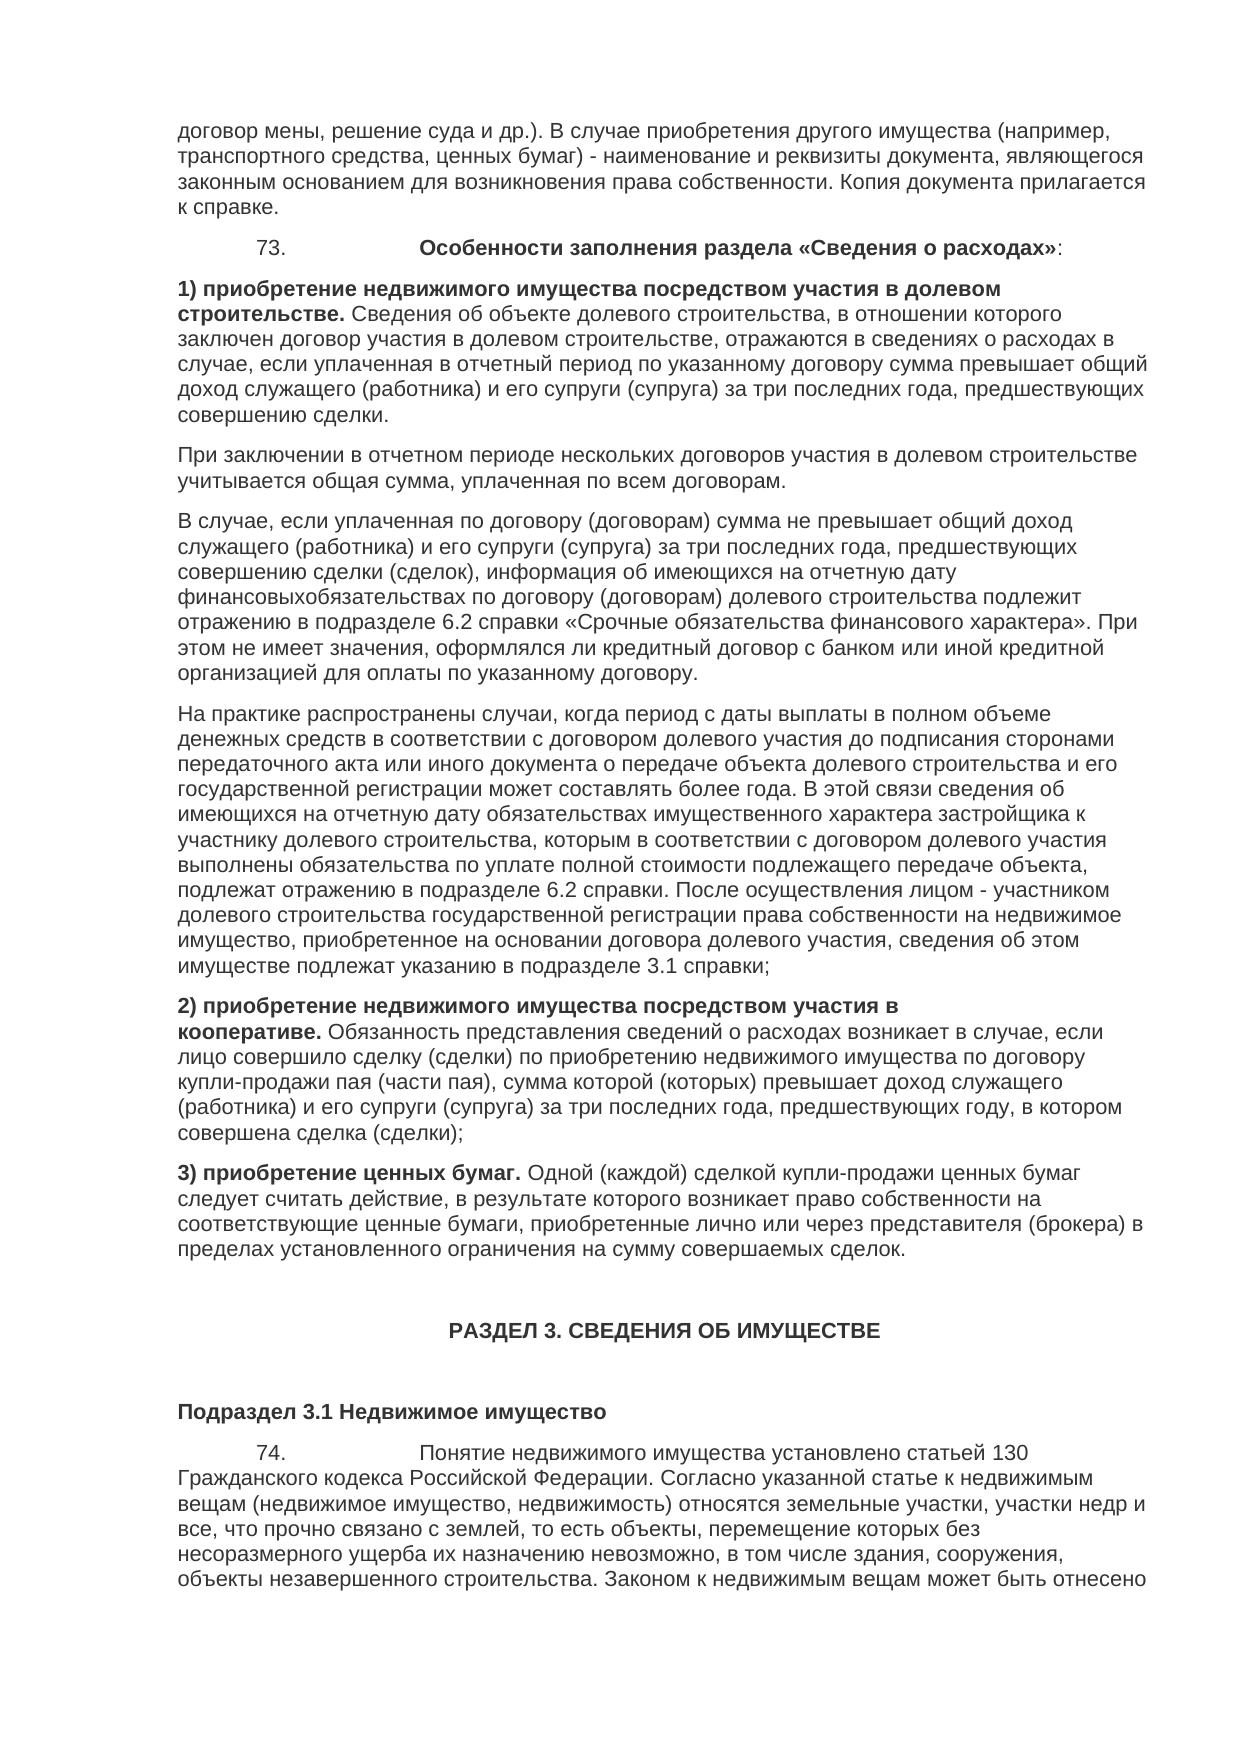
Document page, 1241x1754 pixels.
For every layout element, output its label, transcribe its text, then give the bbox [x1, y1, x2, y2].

text 1) приобретение недвижимого имущества посредством участия в долевом строительстве. Сведения об объекте долевого строительства, в отношении которого заключен договор участия в долевом строительстве, отражаются в сведениях о расходах в случае, если уплаченная в отчетный период по указанному договору сумма превышает общий доход служащего (работника) и его супруги (супруга) за три последних года, предшествующих совершению сделки. [177, 275, 1152, 427]
text На практике распространены случаи, когда период с даты выплаты в полном объеме денежных средств в соответствии с договором долевого участия до подписания сторонами передаточного акта или иного документа о передаче объекта долевого строительства и его государственной регистрации может составлять более года. В этой связи сведения об имеющихся на отчетную дату обязательствах имущественного характера застройщика к участнику долевого строительства, которым в соответствии с договором долевого участия выполнены обязательства по уплате полной стоимости подлежащего передаче объекта, подлежат отражению в подразделе 6.2 справки. После осуществления лицом - участником долевого строительства государственной регистрации права собственности на недвижимое имущество, приобретенное на основании договора долевого участия, сведения об этом имуществе подлежат указанию в подразделе 3.1 справки; [177, 700, 1152, 978]
text 2) приобретение недвижимого имущества посредством участия в кооперативе. Обязанность представления сведений о расходах возникает в случае, если лицо совершило сделку (сделки) по приобретению недвижимого имущества по договору купли-продажи пая (части пая), сумма которой (которых) превышает доход служащего (работника) и его супруги (супруга) за три последних года, предшествующих году, в котором совершена сделка (сделки); [177, 993, 1152, 1144]
text 3) приобретение ценных бумаг. Одной (каждой) сделкой купли-продажи ценных бумаг следует считать действие, в результате которого возникает право собственности на соответствующие ценные бумаги, приобретенные лично или через представителя (брокера) в пределах установленного ограничения на сумму совершаемых сделок. [177, 1160, 1152, 1261]
text Подраздел 3.1 Недвижимое имущество [177, 1399, 1152, 1424]
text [177, 1440, 1152, 1591]
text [177, 118, 1152, 219]
text При заключении в отчетном периоде нескольких договоров участия в долевом строительстве учитывается общая сумма, уплаченная по всем договорам. [177, 442, 1152, 493]
text 73. Особенности заполнения раздела «Сведения о расходах»: [177, 234, 1152, 260]
text РАЗДЕЛ 3. СВЕДЕНИЯ ОБ ИМУЩЕСТВЕ [177, 1317, 1152, 1343]
text В случае, если уплаченная по договору (договорам) сумма не превышает общий доход служащего (работника) и его супруги (супруга) за три последних года, предшествующих совершению сделки (сделок), информация об имеющихся на отчетную дату финансовыхобязательствах по договору (договорам) долевого строительства подлежит отражению в подразделе 6.2 справки «Срочные обязательства финансового характера». При этом не имеет значения, оформлялся ли кредитный договор с банком или иной кредитной организацией для оплаты по указанному договору. [177, 508, 1152, 685]
